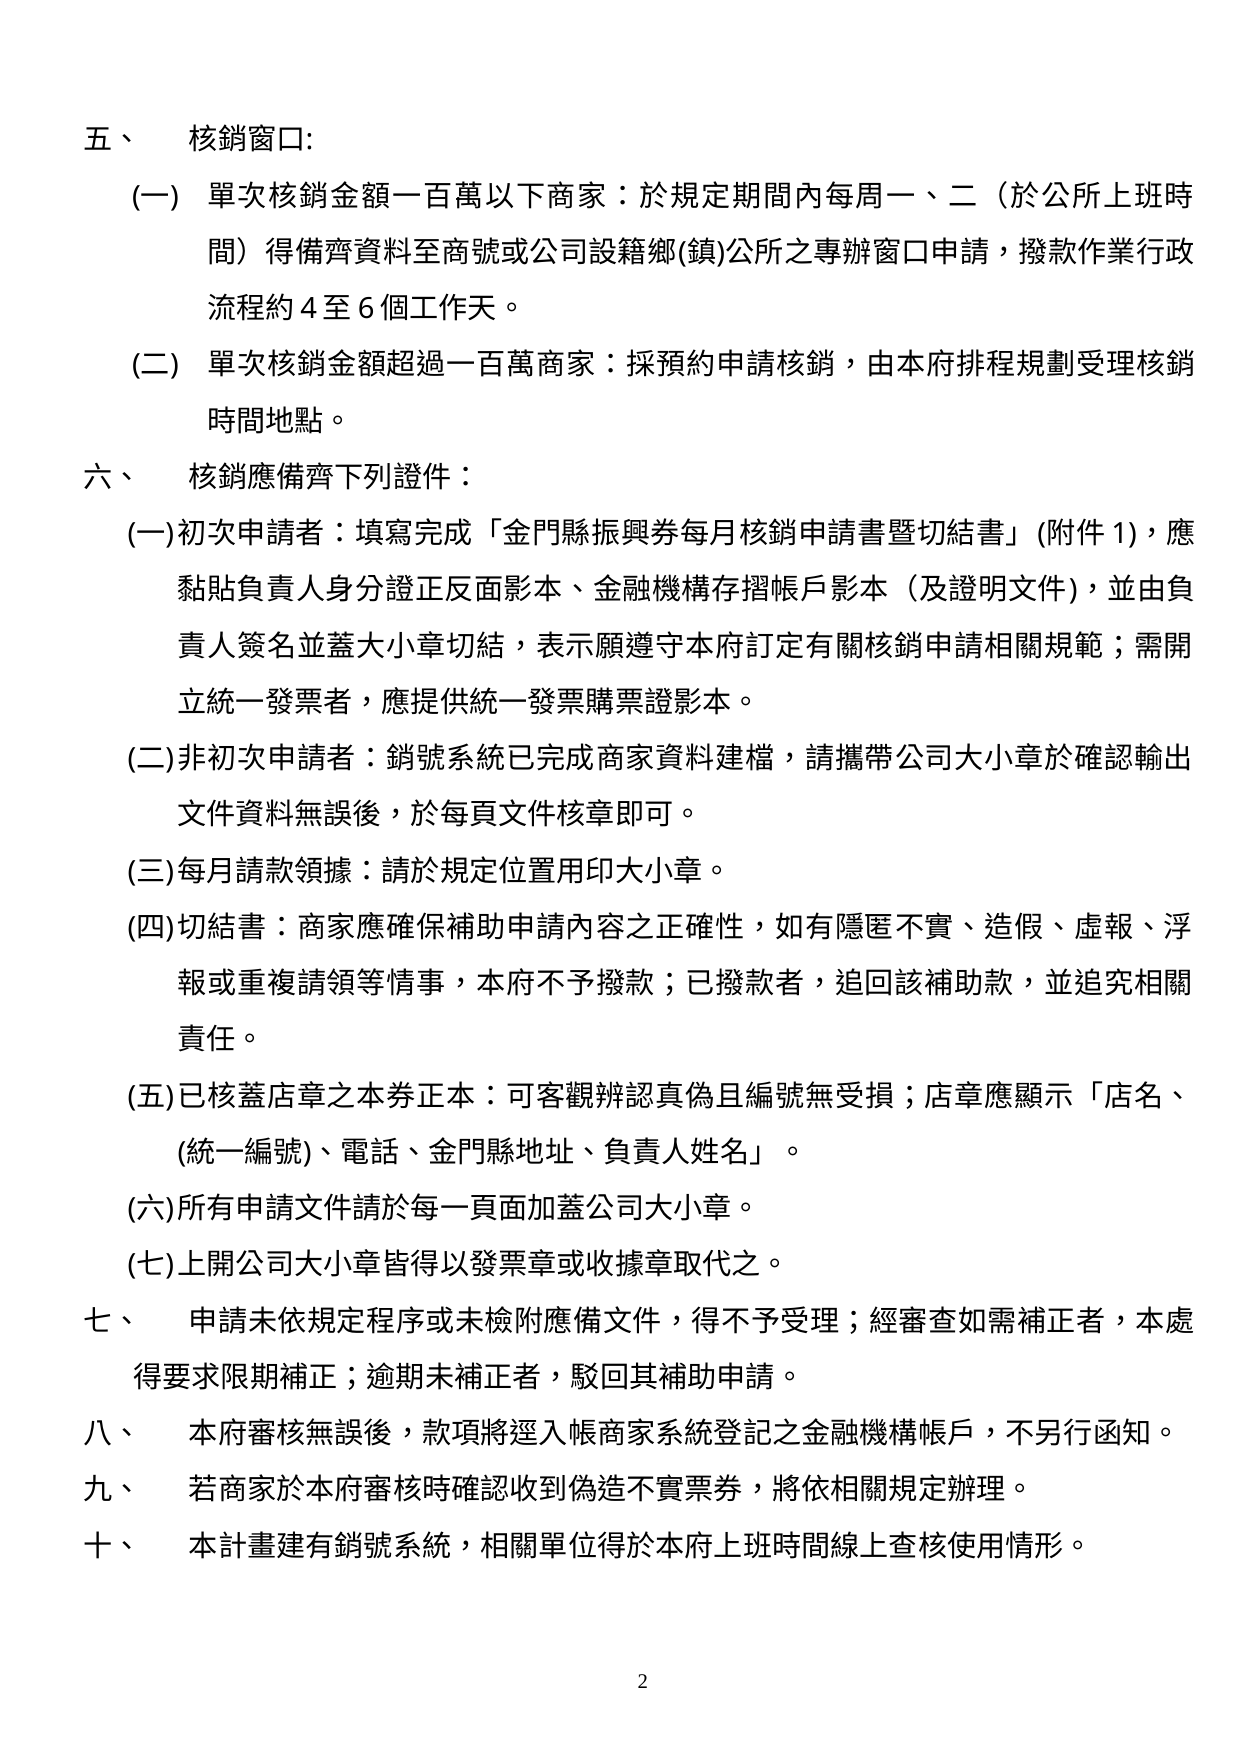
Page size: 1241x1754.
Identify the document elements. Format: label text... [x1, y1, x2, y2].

list 單次核銷金額超過一百萬商家：採預約申請核銷，由本府排程規劃受理核銷時間地點。 [132, 330, 1196, 442]
list 核銷窗口: [83, 105, 1196, 161]
list 切結書：商家應確保補助申請內容之正確性，如有隱匿不實、造假、虛報、浮報或重複請領等情事，本府不予撥款；已撥款者，追回該補助款，並追究相關責任。 [127, 892, 1196, 1061]
list 所有申請文件請於每一頁面加蓋公司大小章。 [127, 1173, 1196, 1230]
list 核銷應備齊下列證件： [83, 442, 1196, 498]
list 上開公司大小章皆得以發票章或收據章取代之。 [127, 1230, 1196, 1286]
list 已核蓋店章之本券正本：可客觀辨認真偽且編號無受損；店章應顯示「店名、(統一編號)、電話、金門縣地址、負責人姓名」。 [127, 1061, 1196, 1173]
list 初次申請者：填寫完成「金門縣振興券每月核銷申請書暨切結書」(附件1)，應黏貼負責人身分證正反面影本、金融機構存摺帳戶影本（及證明文件)，並由負責人簽名並蓋大小章切結，表示願遵守本府訂定有關核銷申請相關規範；需開立統一發票者，應提供統一發票購票證影本。 [127, 498, 1196, 723]
list 本府審核無誤後，款項將逕入帳商家系統登記之金融機構帳戶，不另行函知。 [83, 1398, 1196, 1455]
list 非初次申請者：銷號系統已完成商家資料建檔，請攜帶公司大小章於確認輸出文件資料無誤後，於每頁文件核章即可。 [127, 723, 1196, 836]
list 若商家於本府審核時確認收到偽造不實票券，將依相關規定辦理。 [83, 1455, 1196, 1511]
list 每月請款領據：請於規定位置用印大小章。 [127, 836, 1196, 892]
list 單次核銷金額一百萬以下商家：於規定期間內每周一、二（於公所上班時間）得備齊資料至商號或公司設籍鄉(鎮)公所之專辦窗口申請，撥款作業行政流程約4至6個工作天。 [132, 161, 1196, 330]
list 申請未依規定程序或未檢附應備文件，得不予受理；經審查如需補正者，本處得要求限期補正；逾期未補正者，駁回其補助申請。 [83, 1286, 1196, 1398]
list 本計畫建有銷號系統，相關單位得於本府上班時間線上查核使用情形。 [83, 1511, 1196, 1567]
